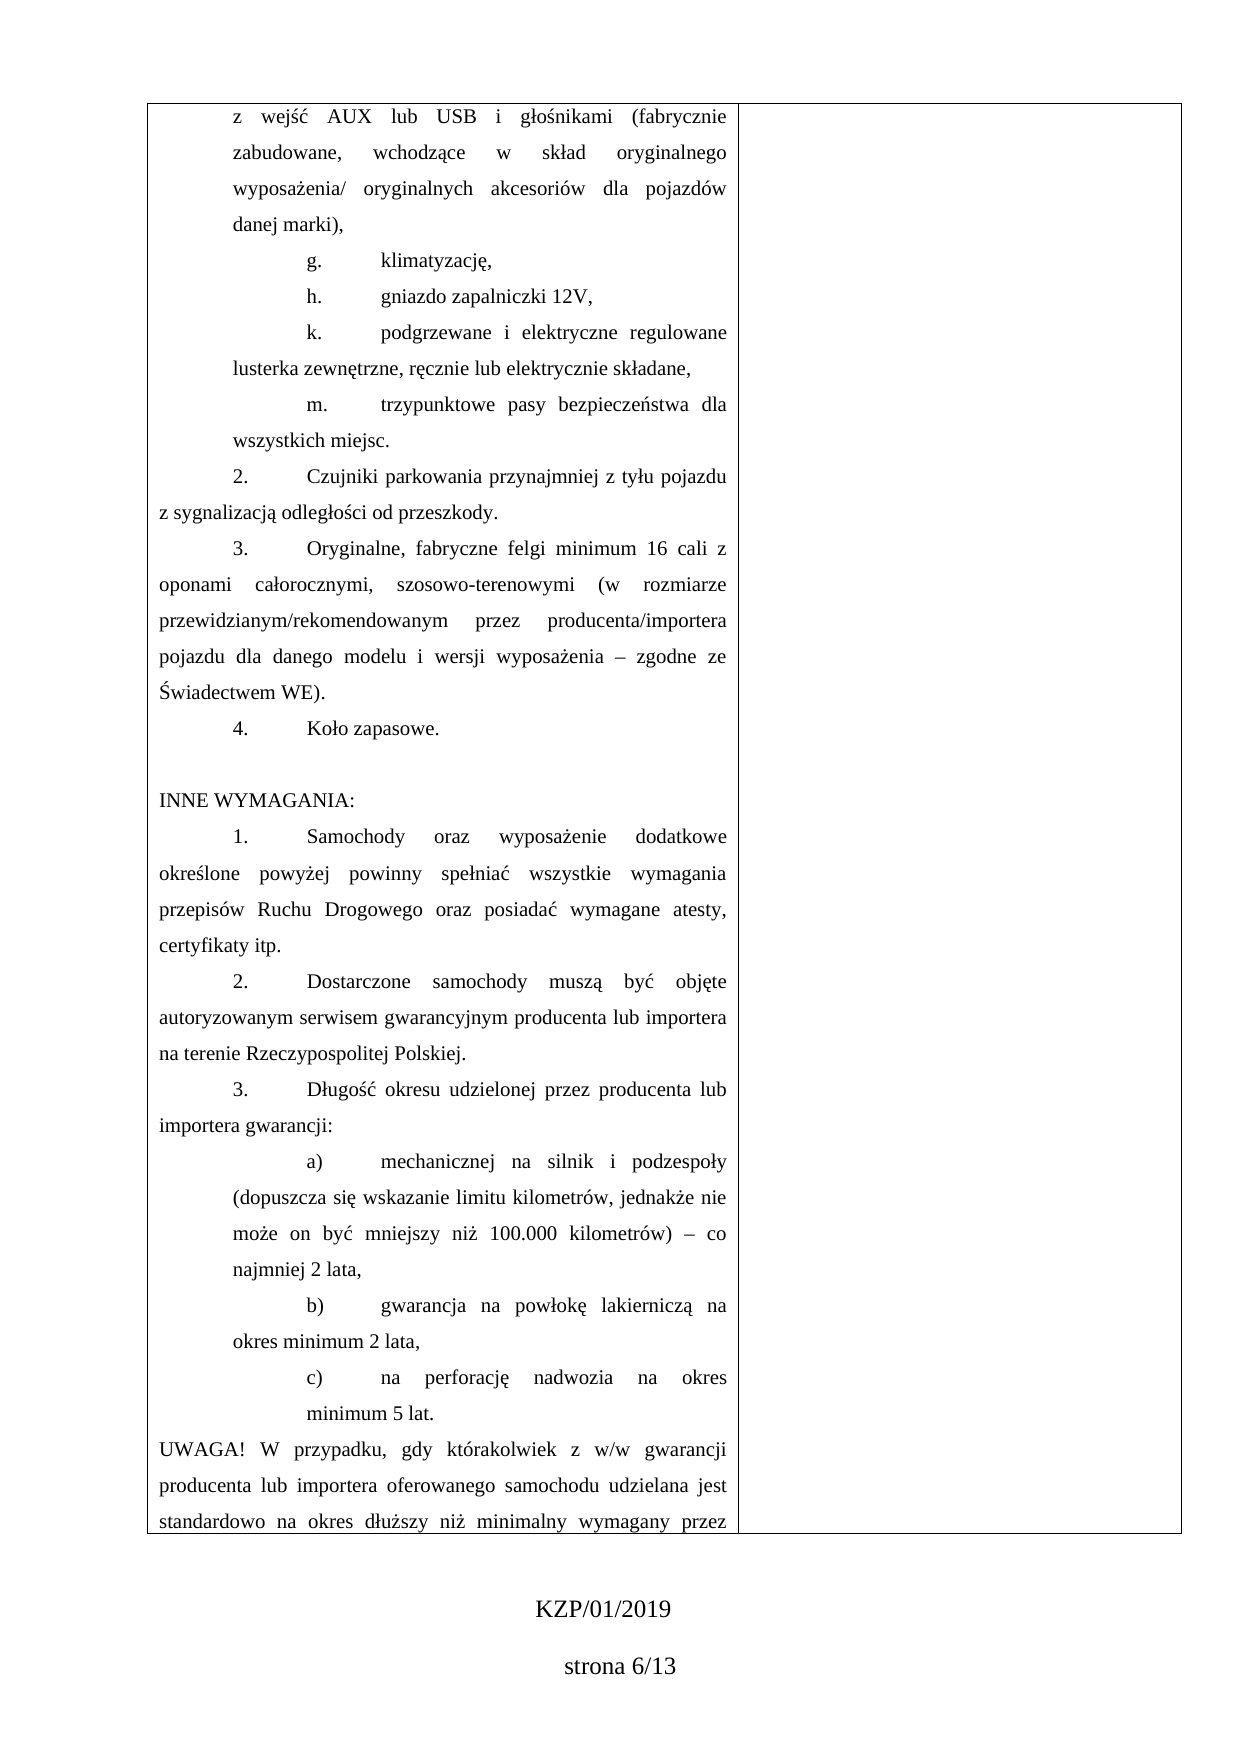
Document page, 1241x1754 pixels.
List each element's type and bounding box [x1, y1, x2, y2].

table_cell [739, 104, 1181, 1533]
table_cell [148, 104, 738, 1533]
